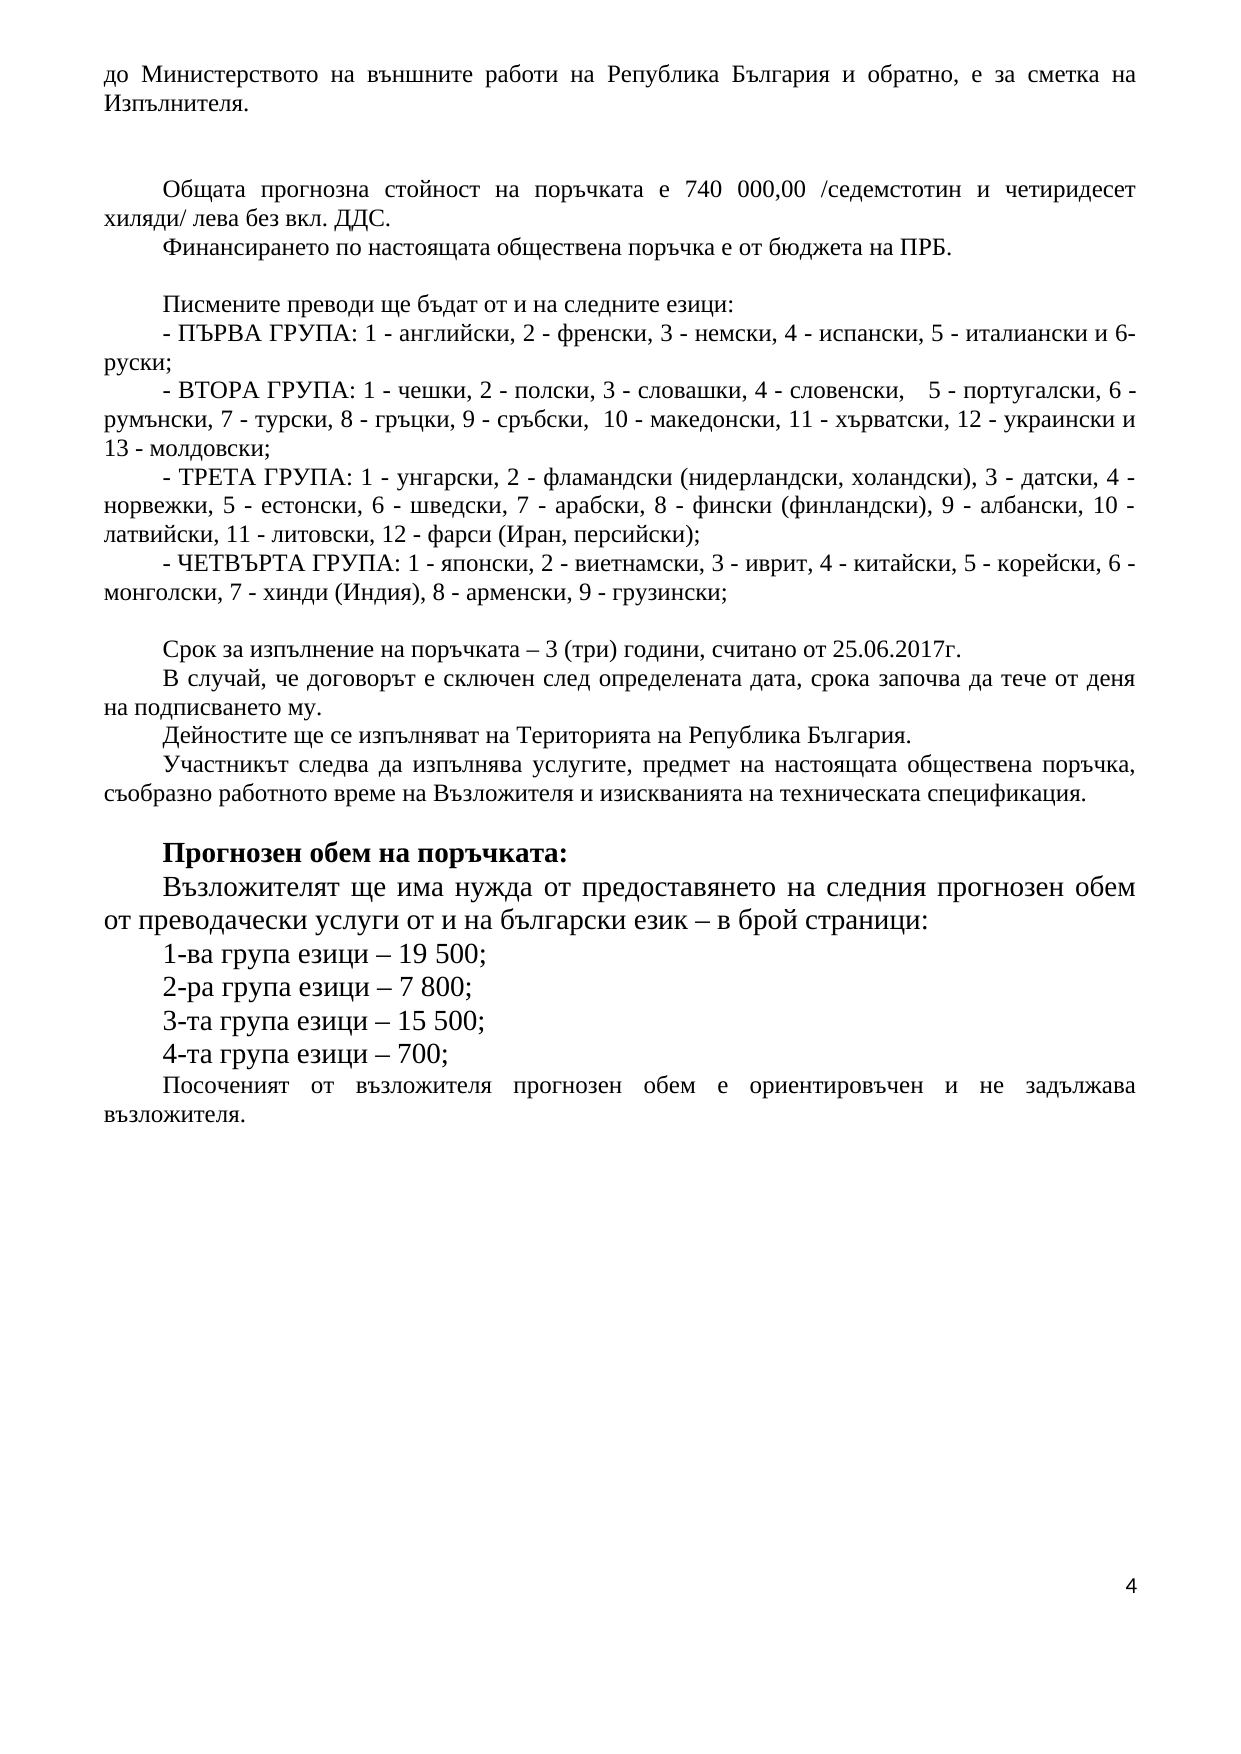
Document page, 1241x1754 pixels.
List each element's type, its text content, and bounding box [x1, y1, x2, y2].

text Дейностите ще се изпълняват на Територията на Република България. [103, 720, 1137, 749]
text В случай, че договорът е сключен след определената дата, срока започва да тече от деня на подписването му. [103, 663, 1137, 720]
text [103, 59, 1137, 117]
text Участникът следва да изпълнява услугите, предмет на настоящата обществена поръчка, съобразно работното време на Възложителя и изискванията на техническата спецификация. [103, 749, 1137, 807]
text Общата прогнозна стойност на поръчката е 740 000,00 /седемстотин и четиридесет хиляди/ лева без вкл. ДДС. [103, 174, 1137, 232]
text 3-та група езици – 15 500; [162, 1003, 1137, 1037]
text - ПЪРВА ГРУПА: 1 - английски, 2 - френски, 3 - немски, 4 - испански, 5 - италиански и 6-руски; [103, 318, 1137, 375]
text 4-та група езици – 700; [162, 1037, 1137, 1070]
text Посоченият от възложителя прогнозен обем е ориентировъчен и не задължава възложителя. [103, 1070, 1137, 1128]
text Възложителят ще има нужда от предоставянето на следния прогнозен обем от преводачески услуги от и на български език – в брой страници: [103, 869, 1137, 936]
text Финансирането по настоящата обществена поръчка е от бюджета на ПРБ. [103, 232, 1137, 260]
text Прогнозен обем на поръчката: [103, 835, 1137, 869]
text 2-ра група езици – 7 800; [162, 969, 1137, 1003]
text Писмените преводи ще бъдат от и на следните езици: [103, 289, 1137, 318]
text - ТРЕТА ГРУПА: 1 - унгарски, 2 - фламандски (нидерландски, холандски), 3 - датски, 4 - норвежки, 5 - естонски, 6 - шведски, 7 - арабски, 8 - фински (финландски), 9 - албански, 10 - латвийски, 11 - литовски, 12 - фарси (Иран, персийски); [103, 462, 1137, 548]
text - ЧЕТВЪРТА ГРУПА: 1 - японски, 2 - виетнамски, 3 - иврит, 4 - китайски, 5 - корейски, 6 - монголски, 7 - хинди (Индия), 8 - арменски, 9 - грузински; [103, 548, 1137, 605]
text - ВТОРА ГРУПА: 1 - чешки, 2 - полски, 3 - словашки, 4 - словенски, 5 - португалски, 6 - румънски, 7 - турски, 8 - гръцки, 9 - сръбски, 10 - македонски, 11 - хърватски, 12 - украински и 13 - молдовски; [103, 375, 1137, 462]
text 1-ва група езици – 19 500; [162, 936, 1137, 969]
text Срок за изпълнение на поръчката – 3 (три) години, считано от 25.06.2017г. [103, 634, 1137, 663]
